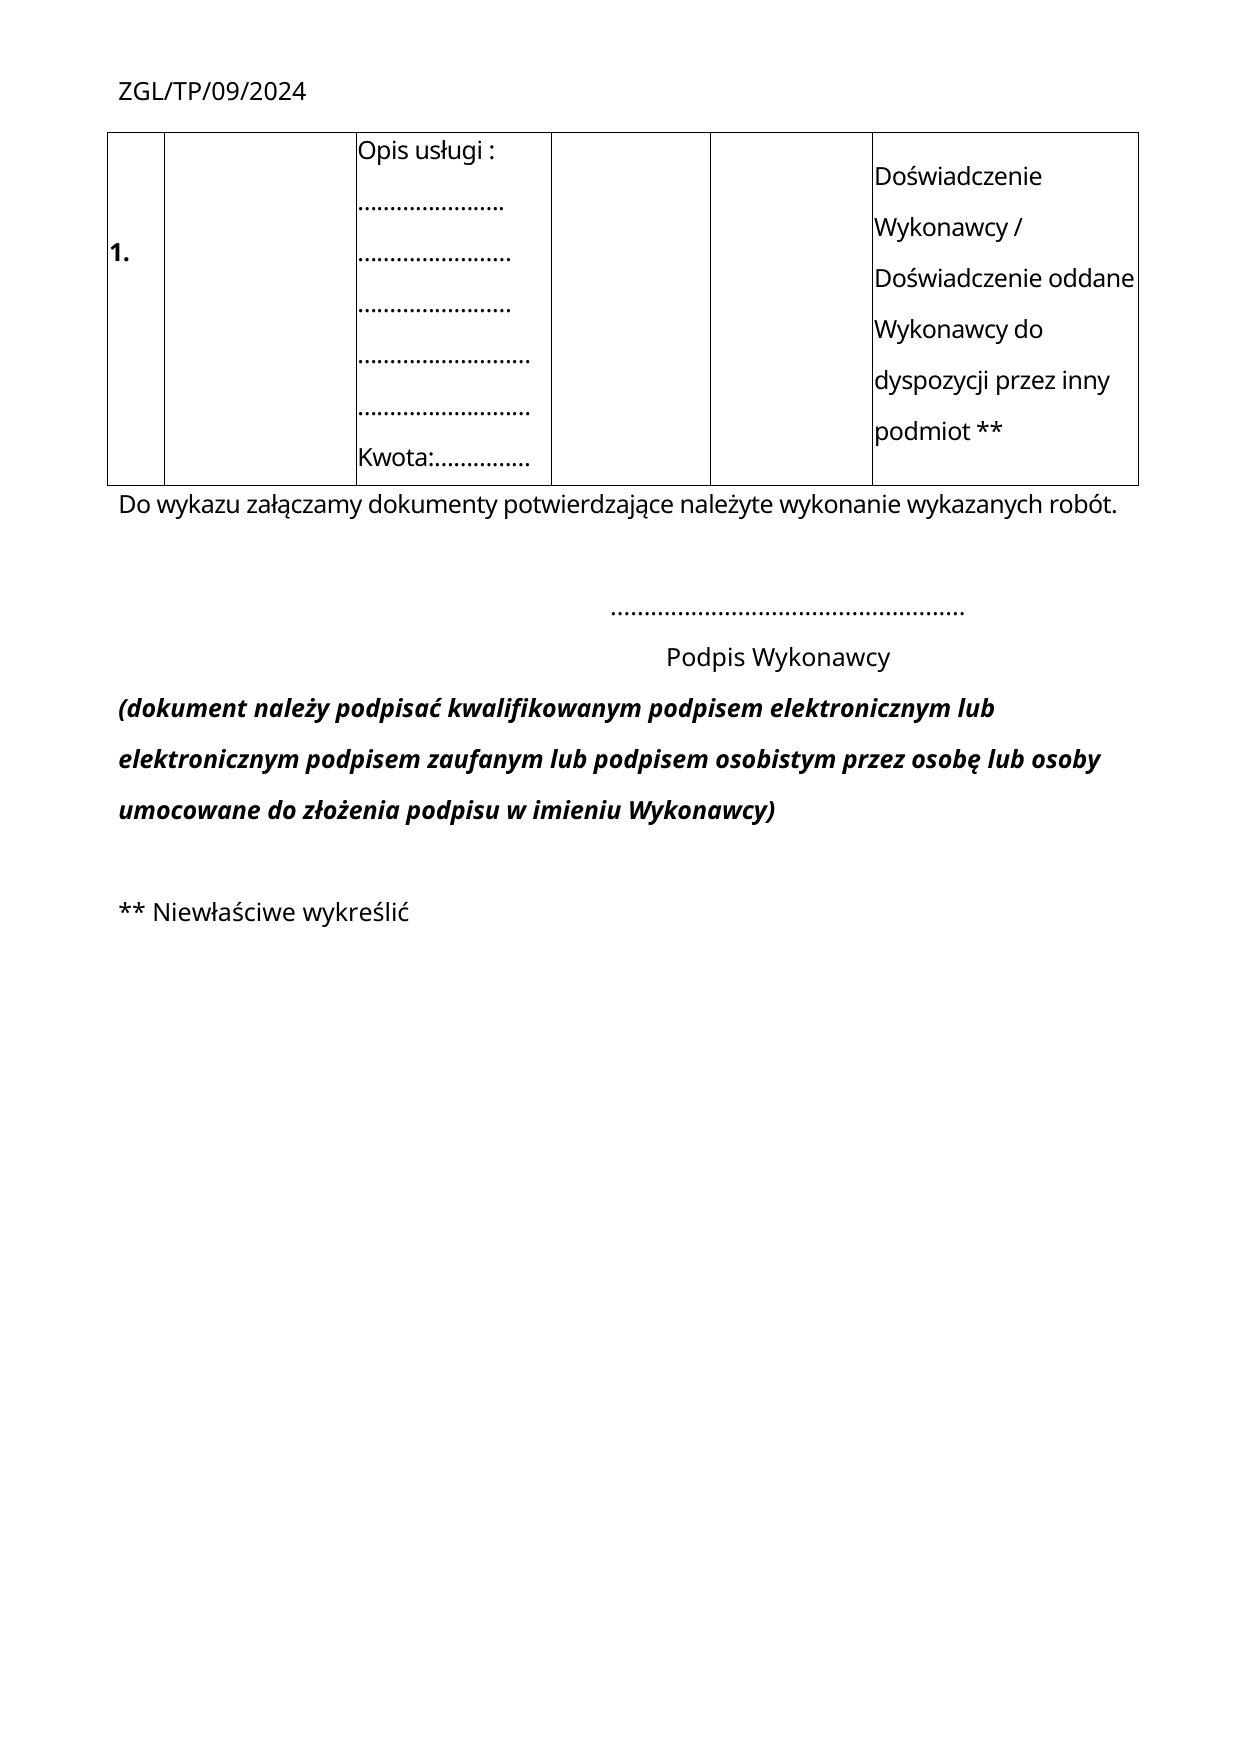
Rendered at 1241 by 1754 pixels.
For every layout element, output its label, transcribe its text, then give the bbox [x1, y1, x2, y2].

table_cell [165, 133, 356, 485]
table_cell Opis usługi : ………………….. …………………… …………………… ……………………… ……………………… Kwota:…………… [357, 133, 551, 485]
text Podpis Wykonawcy [118, 639, 1140, 673]
table_cell [552, 133, 710, 485]
text Do wykazu załączamy dokumenty potwierdzające należyte wykonanie wykazanych robót. [118, 486, 1140, 520]
table_cell 1. [108, 133, 164, 485]
text ** Niewłaściwe wykreślić [118, 895, 1140, 929]
table_cell Doświadczenie Wykonawcy / Doświadczenie oddane Wykonawcy do dyspozycji przez inny podmiot ** [873, 133, 1138, 485]
text (dokument należy podpisać kwalifikowanym podpisem elektronicznym lub elektronicznym podpisem zaufanym lub podpisem osobistym przez osobę lub osoby umocowane do złożenia podpisu w imieniu Wykonawcy) [118, 691, 1140, 827]
table_cell [711, 133, 872, 485]
text ..................................................... [118, 588, 1140, 622]
